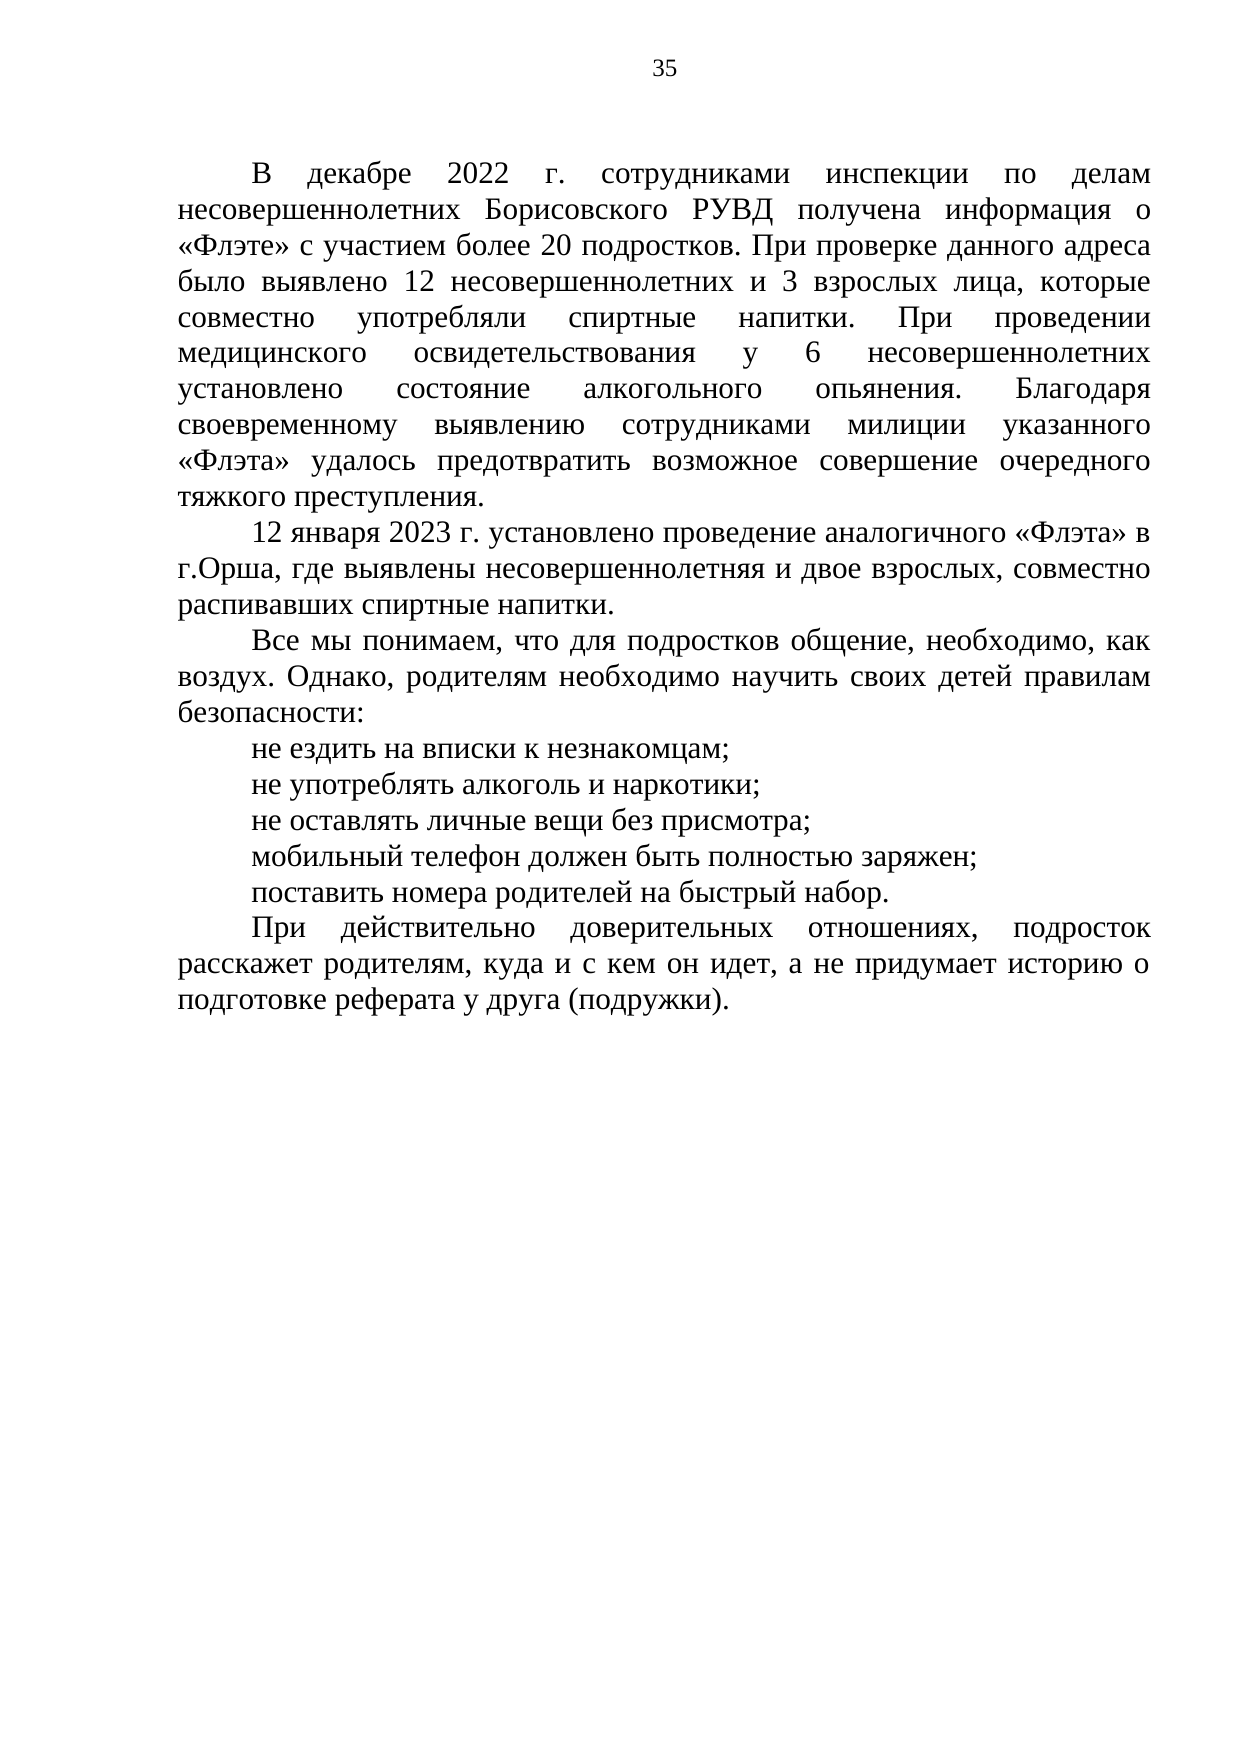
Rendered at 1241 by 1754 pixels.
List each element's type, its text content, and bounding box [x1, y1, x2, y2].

text мобильный телефон должен быть полностью заряжен; [177, 837, 1152, 873]
text Все мы понимаем, что для подростков общение, необходимо, как воздух. Однако, родителям необходимо научить своих детей правилам безопасности: [177, 621, 1152, 729]
text не оставлять личные вещи без присмотра; [177, 801, 1152, 837]
text В декабре 2022 г. сотрудниками инспекции по делам несовершеннолетних Борисовского РУВД получена информация о «Флэте» с участием более 20 подростков. При проверке данного адреса было выявлено 12 несовершеннолетних и 3 взрослых лица, которые совместно употребляли спиртные напитки. При проведении медицинского освидетельствования у 6 несовершеннолетних установлено состояние алкогольного опьянения. Благодаря своевременному выявлению сотрудниками милиции указанного «Флэта» удалось предотвратить возможное совершение очередного тяжкого преступления. [177, 154, 1152, 513]
text При действительно доверительных отношениях, подросток расскажет родителям, куда и с кем он идет, а не придумает историю о подготовке реферата у друга (подружки). [177, 909, 1152, 1017]
text не ездить на вписки к незнакомцам; [177, 729, 1152, 765]
text 12 января 2023 г. установлено проведение аналогичного «Флэта» в г.Орша, где выявлены несовершеннолетняя и двое взрослых, совместно распивавших спиртные напитки. [177, 513, 1152, 621]
text поставить номера родителей на быстрый набор. [177, 873, 1152, 909]
text не употреблять алкоголь и наркотики; [177, 765, 1152, 801]
